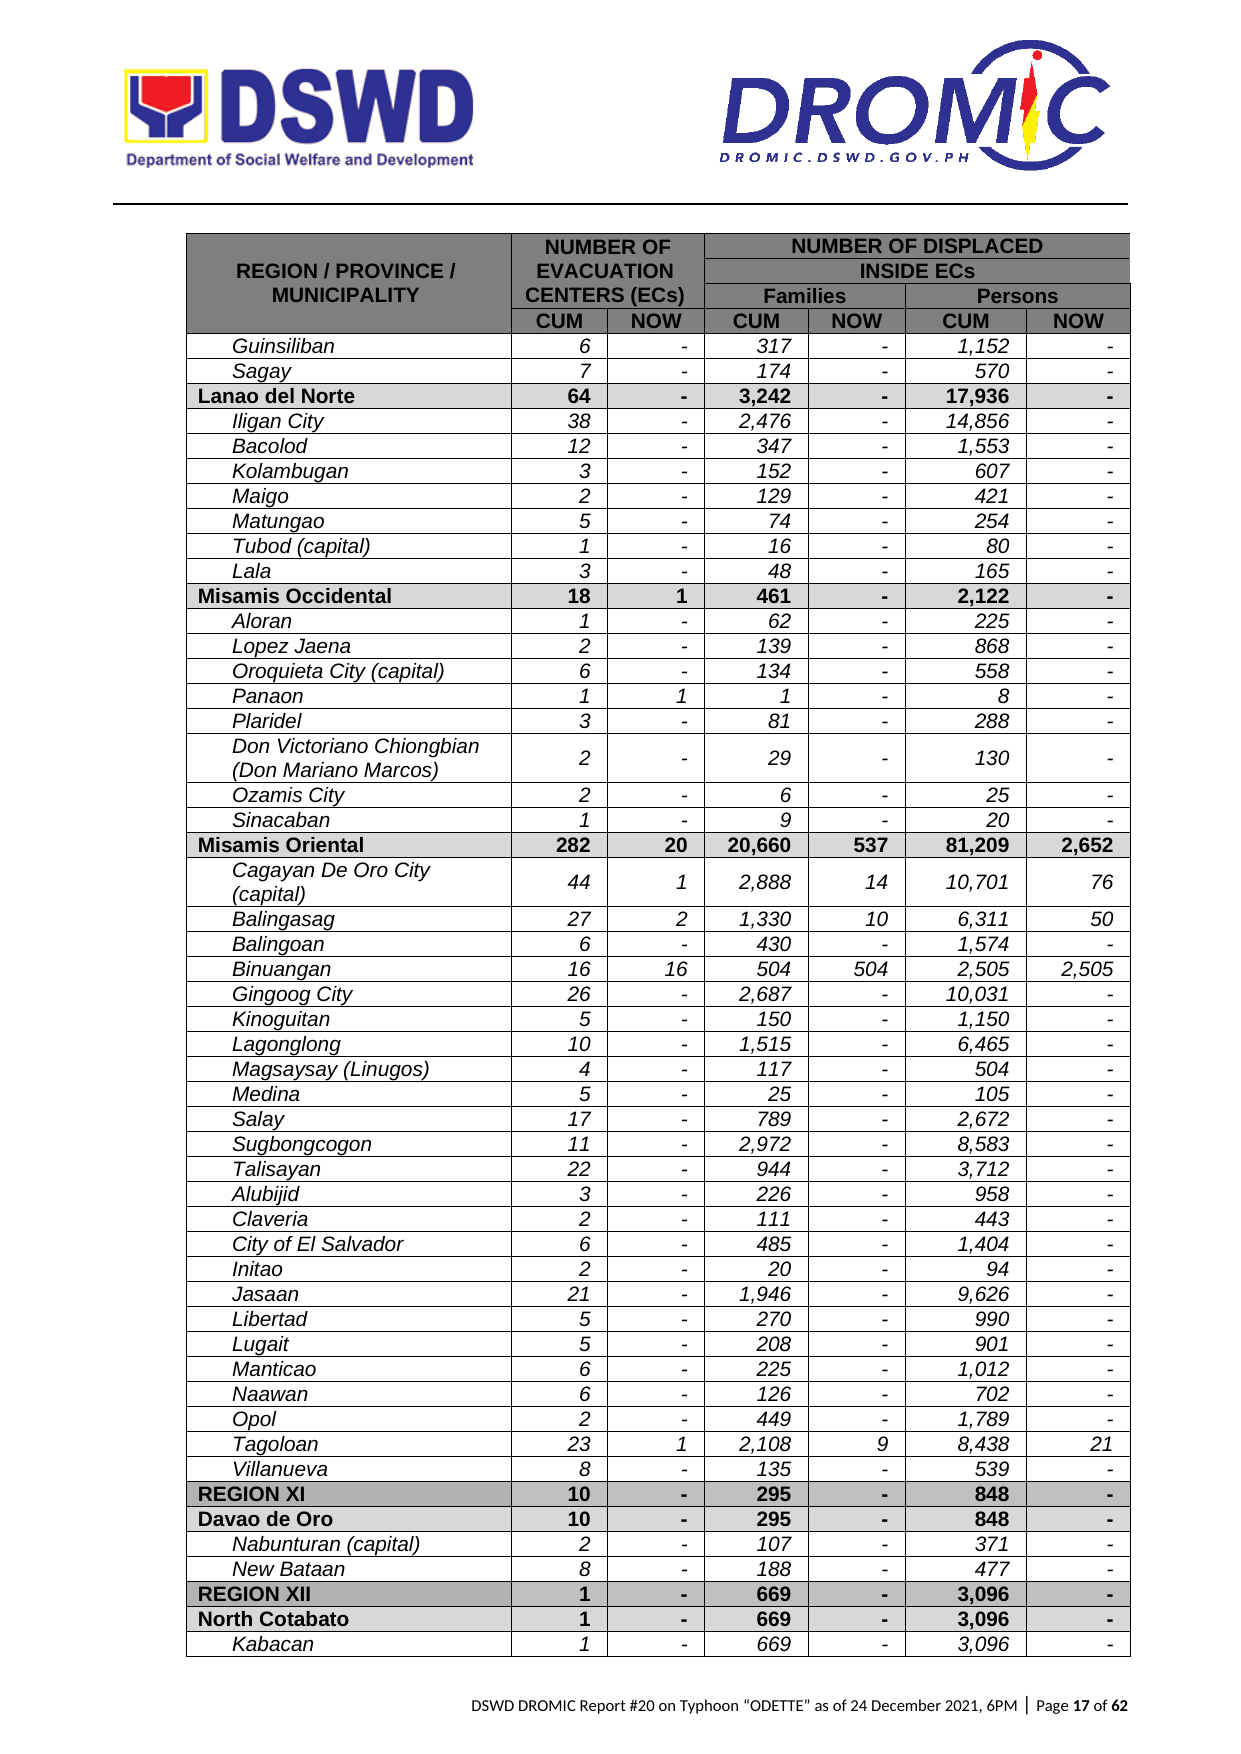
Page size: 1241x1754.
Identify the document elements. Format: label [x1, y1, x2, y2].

picture [676, 39, 1149, 171]
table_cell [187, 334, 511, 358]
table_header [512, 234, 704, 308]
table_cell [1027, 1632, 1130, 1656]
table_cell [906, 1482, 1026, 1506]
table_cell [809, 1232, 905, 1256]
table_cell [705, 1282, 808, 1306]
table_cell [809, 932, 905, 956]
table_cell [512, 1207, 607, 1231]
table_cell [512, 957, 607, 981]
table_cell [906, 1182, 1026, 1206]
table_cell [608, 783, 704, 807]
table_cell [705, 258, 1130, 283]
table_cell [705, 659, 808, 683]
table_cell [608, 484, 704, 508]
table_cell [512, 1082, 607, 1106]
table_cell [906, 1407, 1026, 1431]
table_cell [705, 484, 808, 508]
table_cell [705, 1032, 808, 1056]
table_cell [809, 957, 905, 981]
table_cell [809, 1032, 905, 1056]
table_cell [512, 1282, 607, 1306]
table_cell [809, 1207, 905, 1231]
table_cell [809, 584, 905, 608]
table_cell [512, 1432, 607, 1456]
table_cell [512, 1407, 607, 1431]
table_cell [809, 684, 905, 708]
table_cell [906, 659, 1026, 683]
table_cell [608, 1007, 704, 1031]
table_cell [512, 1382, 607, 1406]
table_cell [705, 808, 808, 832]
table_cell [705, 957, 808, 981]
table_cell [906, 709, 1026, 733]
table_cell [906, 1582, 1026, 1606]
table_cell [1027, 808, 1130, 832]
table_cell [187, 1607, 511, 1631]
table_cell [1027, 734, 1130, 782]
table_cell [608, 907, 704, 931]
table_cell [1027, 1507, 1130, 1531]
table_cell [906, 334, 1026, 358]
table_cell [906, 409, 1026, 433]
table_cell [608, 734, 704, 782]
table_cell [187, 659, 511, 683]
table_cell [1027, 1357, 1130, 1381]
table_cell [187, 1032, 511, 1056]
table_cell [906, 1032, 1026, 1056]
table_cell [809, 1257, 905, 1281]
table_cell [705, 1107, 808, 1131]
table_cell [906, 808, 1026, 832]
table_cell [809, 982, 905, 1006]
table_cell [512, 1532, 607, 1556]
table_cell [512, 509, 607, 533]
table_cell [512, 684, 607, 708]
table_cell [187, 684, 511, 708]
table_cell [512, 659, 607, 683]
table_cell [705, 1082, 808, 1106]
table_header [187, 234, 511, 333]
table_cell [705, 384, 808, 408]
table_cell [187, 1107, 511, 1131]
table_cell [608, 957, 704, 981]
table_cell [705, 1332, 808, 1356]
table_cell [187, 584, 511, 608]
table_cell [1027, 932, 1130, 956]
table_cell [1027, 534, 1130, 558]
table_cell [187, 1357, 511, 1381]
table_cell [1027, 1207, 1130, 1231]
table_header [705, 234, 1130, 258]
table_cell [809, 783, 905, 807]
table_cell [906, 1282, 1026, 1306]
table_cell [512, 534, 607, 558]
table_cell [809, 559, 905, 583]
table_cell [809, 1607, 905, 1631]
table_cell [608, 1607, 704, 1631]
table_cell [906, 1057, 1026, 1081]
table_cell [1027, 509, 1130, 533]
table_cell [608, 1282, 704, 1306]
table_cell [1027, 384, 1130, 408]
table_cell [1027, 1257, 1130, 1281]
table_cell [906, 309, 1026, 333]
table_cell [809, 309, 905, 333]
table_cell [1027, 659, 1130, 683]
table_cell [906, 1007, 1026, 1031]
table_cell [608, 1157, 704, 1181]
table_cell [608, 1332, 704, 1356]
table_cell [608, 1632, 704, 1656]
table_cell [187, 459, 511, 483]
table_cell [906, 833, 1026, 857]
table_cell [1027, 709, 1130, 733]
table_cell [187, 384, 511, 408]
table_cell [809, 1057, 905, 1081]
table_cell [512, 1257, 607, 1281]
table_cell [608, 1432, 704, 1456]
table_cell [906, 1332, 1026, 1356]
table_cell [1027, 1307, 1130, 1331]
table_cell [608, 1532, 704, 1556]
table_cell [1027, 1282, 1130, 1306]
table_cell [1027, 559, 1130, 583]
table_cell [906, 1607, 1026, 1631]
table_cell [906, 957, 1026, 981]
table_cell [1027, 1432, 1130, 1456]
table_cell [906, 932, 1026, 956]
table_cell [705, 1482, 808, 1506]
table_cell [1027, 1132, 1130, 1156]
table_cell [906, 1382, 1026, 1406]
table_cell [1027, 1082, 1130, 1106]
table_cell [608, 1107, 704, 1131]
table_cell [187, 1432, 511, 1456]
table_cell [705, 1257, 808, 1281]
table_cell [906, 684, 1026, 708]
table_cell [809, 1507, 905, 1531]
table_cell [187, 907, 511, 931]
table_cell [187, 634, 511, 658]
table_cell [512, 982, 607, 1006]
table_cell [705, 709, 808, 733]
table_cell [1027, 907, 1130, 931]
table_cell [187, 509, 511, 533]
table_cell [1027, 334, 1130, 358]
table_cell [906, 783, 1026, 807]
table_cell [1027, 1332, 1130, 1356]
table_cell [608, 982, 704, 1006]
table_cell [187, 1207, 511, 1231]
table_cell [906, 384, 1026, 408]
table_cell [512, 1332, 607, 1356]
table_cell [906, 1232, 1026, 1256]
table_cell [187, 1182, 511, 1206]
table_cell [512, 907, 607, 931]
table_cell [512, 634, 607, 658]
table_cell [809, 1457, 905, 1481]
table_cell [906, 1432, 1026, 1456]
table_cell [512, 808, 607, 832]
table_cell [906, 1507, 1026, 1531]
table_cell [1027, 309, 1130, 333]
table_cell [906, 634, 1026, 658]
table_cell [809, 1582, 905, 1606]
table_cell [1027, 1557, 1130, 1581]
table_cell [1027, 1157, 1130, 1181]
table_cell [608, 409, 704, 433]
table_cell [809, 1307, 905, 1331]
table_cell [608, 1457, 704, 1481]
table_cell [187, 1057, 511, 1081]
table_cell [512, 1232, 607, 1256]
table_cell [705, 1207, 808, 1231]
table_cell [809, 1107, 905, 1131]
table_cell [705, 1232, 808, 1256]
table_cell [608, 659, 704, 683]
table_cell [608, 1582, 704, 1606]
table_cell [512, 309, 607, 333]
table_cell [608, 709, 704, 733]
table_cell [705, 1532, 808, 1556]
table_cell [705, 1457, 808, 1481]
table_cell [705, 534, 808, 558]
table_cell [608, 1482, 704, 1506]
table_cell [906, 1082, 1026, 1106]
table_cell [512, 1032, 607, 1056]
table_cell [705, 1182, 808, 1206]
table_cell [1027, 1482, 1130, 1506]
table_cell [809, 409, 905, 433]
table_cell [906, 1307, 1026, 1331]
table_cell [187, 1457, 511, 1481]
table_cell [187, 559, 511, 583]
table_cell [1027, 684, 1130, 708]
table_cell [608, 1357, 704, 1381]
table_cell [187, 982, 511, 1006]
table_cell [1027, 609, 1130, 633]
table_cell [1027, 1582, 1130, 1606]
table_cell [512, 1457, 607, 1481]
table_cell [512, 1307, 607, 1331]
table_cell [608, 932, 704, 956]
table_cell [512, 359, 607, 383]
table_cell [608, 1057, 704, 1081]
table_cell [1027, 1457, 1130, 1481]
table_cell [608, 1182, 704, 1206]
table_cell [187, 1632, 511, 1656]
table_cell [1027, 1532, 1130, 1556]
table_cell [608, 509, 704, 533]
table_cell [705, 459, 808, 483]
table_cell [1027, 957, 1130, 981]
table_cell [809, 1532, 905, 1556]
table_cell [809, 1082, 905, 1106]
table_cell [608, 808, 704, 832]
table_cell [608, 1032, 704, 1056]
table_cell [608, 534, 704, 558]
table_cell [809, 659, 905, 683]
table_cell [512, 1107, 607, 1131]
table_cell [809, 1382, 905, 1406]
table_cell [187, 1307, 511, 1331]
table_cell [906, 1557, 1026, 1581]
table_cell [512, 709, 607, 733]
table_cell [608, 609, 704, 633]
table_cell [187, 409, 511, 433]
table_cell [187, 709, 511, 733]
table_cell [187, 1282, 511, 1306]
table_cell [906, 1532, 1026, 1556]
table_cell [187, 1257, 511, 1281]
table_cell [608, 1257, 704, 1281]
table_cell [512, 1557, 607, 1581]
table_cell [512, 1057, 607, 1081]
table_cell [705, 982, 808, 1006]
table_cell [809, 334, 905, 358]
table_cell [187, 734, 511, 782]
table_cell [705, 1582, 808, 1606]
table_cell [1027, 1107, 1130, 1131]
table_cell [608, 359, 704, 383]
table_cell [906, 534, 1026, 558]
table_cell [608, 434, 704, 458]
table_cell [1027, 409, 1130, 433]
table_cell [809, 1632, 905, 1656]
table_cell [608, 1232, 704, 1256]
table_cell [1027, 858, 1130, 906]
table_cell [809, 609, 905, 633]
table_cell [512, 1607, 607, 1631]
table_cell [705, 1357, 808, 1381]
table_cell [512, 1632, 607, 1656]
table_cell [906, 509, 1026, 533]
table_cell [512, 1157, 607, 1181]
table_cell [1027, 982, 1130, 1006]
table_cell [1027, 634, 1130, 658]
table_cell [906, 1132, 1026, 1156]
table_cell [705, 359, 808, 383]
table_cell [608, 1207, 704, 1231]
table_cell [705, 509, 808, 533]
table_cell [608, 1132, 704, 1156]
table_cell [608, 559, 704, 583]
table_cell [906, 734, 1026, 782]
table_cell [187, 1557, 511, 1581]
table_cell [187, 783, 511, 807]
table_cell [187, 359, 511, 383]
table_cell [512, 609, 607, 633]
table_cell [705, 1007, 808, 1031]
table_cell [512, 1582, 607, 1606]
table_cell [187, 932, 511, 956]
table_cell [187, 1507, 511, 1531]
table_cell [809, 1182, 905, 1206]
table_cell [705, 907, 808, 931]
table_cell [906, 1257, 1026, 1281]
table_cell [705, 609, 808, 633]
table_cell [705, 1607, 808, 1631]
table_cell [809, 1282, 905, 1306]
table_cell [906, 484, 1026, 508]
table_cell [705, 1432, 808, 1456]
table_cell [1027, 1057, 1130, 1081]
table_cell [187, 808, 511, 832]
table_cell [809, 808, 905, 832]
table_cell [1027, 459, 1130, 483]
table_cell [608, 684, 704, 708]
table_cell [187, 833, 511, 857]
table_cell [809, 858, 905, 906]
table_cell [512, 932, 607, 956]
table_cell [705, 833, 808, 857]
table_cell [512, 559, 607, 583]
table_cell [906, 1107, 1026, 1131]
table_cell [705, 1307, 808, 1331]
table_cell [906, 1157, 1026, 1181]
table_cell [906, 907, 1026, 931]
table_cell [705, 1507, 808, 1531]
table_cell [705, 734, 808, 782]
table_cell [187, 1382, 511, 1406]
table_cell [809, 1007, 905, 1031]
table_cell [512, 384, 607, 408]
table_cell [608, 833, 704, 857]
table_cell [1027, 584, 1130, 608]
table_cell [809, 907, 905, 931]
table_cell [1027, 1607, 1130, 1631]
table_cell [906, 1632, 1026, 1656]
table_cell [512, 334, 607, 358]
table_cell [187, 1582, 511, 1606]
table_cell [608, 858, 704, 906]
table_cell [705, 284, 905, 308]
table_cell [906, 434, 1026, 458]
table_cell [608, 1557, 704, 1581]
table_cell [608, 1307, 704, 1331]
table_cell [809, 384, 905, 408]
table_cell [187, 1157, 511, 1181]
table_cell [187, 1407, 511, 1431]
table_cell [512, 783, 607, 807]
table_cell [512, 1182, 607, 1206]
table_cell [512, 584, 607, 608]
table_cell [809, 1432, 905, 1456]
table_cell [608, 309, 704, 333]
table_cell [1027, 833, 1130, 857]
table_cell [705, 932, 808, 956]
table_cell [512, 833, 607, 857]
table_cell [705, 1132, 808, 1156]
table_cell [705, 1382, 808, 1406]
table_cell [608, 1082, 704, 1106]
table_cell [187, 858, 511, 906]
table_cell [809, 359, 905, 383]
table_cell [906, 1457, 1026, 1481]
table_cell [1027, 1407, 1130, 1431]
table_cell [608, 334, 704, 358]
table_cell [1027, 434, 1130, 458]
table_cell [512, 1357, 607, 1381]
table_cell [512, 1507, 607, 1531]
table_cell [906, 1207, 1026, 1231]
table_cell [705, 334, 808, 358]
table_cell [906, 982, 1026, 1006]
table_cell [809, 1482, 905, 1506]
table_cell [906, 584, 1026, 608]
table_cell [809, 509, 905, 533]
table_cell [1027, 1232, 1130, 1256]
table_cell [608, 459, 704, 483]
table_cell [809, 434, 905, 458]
picture [112, 65, 487, 173]
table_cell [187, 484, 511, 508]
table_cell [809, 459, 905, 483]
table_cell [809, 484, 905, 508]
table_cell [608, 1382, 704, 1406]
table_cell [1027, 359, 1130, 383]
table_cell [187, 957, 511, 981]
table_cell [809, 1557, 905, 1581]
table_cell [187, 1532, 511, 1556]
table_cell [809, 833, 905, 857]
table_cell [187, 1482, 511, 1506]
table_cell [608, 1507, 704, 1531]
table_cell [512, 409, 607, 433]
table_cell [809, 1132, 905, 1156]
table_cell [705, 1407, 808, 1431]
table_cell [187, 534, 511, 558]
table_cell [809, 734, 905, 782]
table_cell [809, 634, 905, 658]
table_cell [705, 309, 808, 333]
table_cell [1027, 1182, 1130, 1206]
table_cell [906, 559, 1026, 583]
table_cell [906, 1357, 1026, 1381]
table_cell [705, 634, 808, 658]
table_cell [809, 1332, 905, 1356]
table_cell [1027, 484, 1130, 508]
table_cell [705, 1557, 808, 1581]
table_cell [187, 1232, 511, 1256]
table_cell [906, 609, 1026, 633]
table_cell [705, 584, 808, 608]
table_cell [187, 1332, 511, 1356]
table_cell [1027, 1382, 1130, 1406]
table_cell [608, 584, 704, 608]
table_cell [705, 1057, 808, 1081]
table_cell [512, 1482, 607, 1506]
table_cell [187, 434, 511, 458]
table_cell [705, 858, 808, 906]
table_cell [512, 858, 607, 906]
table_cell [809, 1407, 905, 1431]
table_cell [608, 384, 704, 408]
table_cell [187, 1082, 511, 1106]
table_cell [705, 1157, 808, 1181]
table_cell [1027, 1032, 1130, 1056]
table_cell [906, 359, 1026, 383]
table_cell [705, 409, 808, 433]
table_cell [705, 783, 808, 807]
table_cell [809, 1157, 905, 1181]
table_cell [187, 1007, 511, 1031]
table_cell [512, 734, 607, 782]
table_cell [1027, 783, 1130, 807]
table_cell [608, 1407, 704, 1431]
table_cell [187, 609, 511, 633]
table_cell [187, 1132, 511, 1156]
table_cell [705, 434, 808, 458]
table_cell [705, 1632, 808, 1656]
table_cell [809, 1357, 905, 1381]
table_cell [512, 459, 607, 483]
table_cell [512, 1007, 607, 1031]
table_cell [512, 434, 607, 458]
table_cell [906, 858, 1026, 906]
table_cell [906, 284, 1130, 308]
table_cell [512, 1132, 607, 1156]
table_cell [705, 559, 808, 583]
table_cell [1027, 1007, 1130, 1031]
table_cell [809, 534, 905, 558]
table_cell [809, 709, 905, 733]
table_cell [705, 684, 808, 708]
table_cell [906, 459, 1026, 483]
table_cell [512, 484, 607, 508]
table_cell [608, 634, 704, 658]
